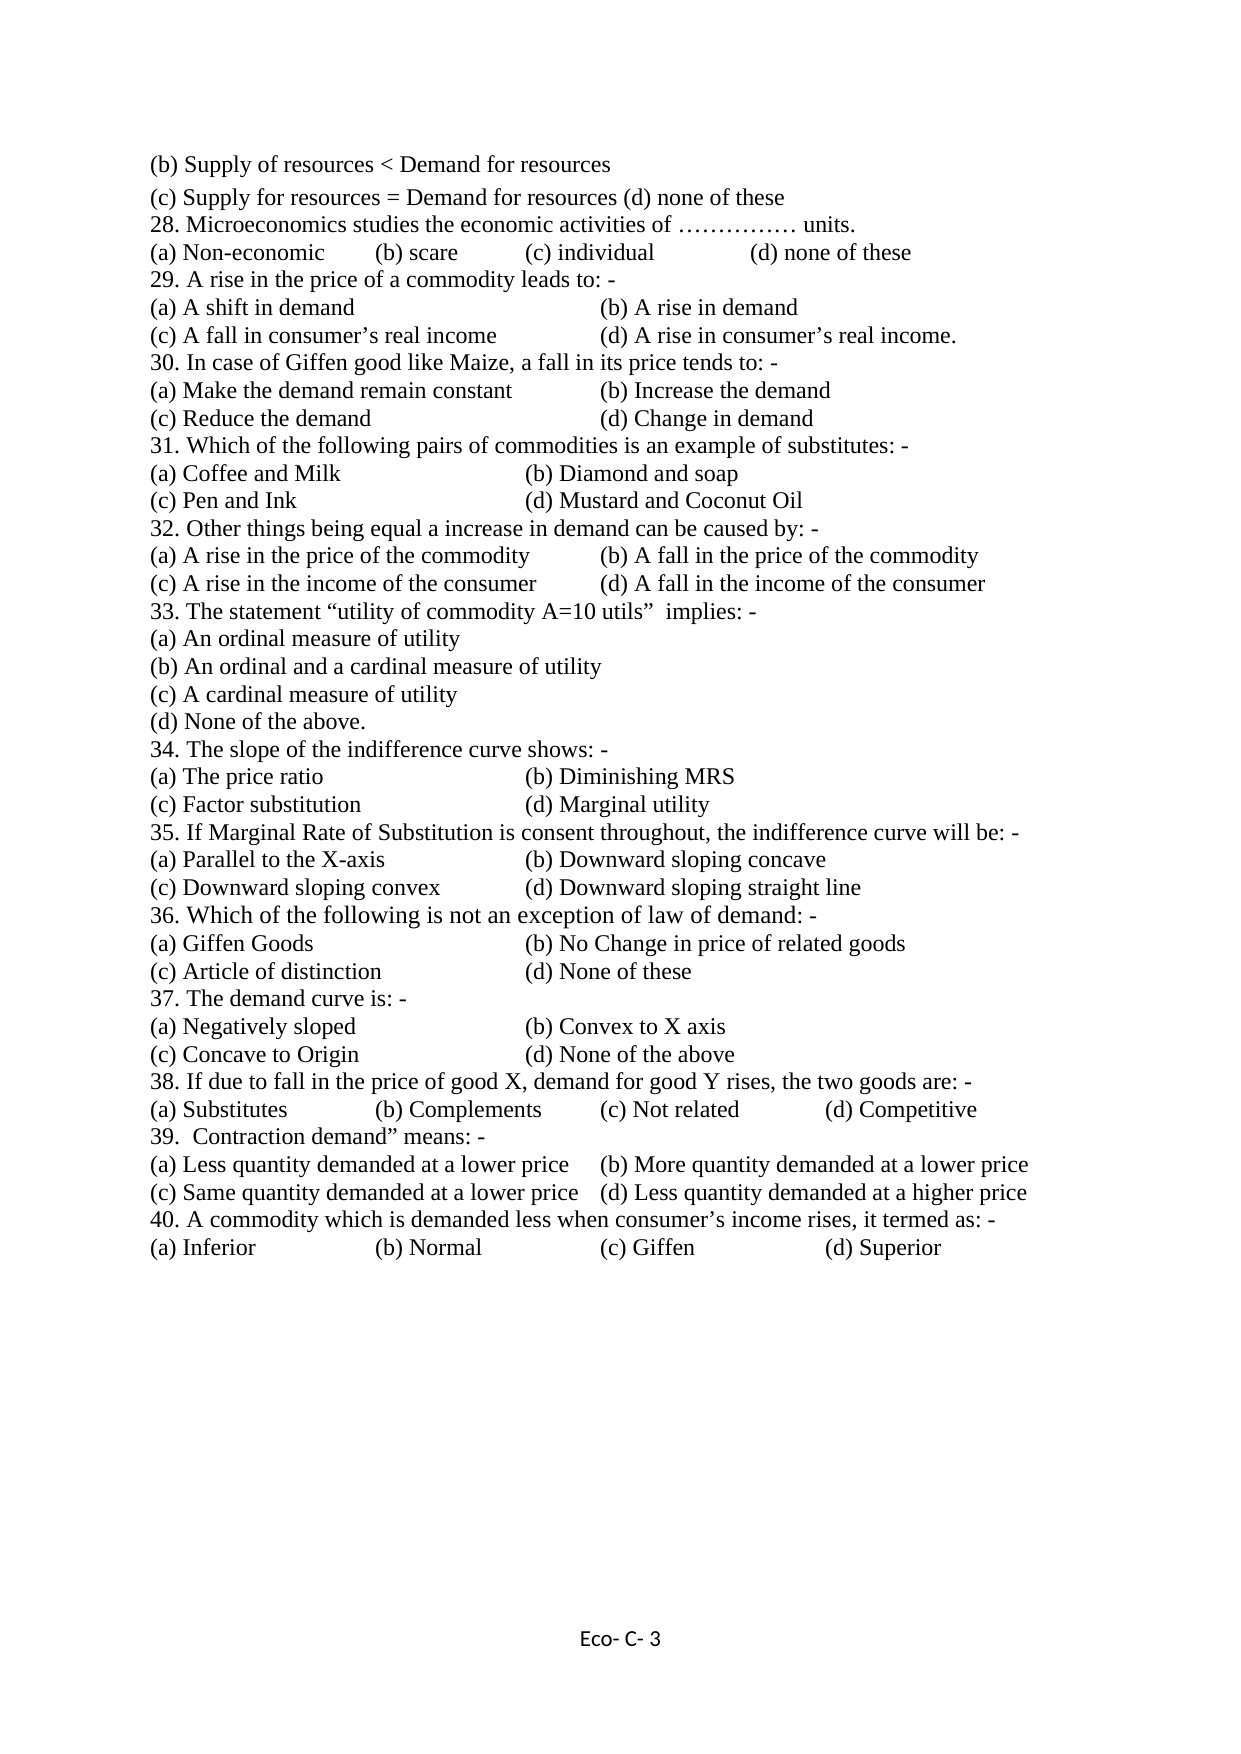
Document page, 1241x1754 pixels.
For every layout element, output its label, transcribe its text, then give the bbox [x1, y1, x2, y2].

text (a) Negatively sloped (b) Convex to X axis [150, 1012, 1090, 1039]
text (c) Factor substitution (d) Marginal utility [150, 790, 1090, 818]
text (a) A rise in the price of the commodity (b) A fall in the price of the commodity [150, 542, 1090, 569]
text 35. If Marginal Rate of Substitution is consent throughout, the indifference curve will be: - [150, 818, 1090, 845]
text (c) Article of distinction (d) None of these [150, 957, 1090, 984]
text (c) Supply for resources = Demand for resources (d) none of these [150, 183, 1090, 210]
text (a) Giffen Goods (b) No Change in price of related goods [150, 929, 1090, 957]
text (c) A cardinal measure of utility [150, 679, 1090, 707]
text 40. A commodity which is demanded less when consumer’s income rises, it termed as: - [150, 1205, 1090, 1233]
text (c) Pen and Ink (d) Mustard and Coconut Oil [150, 486, 1090, 514]
text (c) A fall in consumer’s real income (d) A rise in consumer’s real income. [150, 321, 1090, 348]
text 30. In case of Giffen good like Maize, a fall in its price tends to: - [150, 348, 1090, 376]
text (a) Inferior (b) Normal (c) Giffen (d) Superior [150, 1233, 1090, 1260]
text (a) Less quantity demanded at a lower price (b) More quantity demanded at a lower price [150, 1150, 1090, 1178]
text 39. Contraction demand” means: - [150, 1122, 1090, 1150]
text 36. Which of the following is not an exception of law of demand: - [150, 900, 1090, 929]
text (a) The price ratio (b) Diminishing MRS [150, 762, 1090, 790]
text 28. Microeconomics studies the economic activities of …………… units. [150, 210, 1090, 238]
text 34. The slope of the indifference curve shows: - [150, 735, 1090, 762]
text (b) Supply of resources < Demand for resources [150, 150, 1090, 178]
text (a) A shift in demand (b) A rise in demand [150, 293, 1090, 321]
text 38. If due to fall in the price of good X, demand for good Y rises, the two goods are: - [150, 1067, 1090, 1095]
text (c) Reduce the demand (d) Change in demand [150, 403, 1090, 431]
text (a) Coffee and Milk (b) Diamond and soap [150, 459, 1090, 486]
text (c) Concave to Origin (d) None of the above [150, 1039, 1090, 1067]
text 31. Which of the following pairs of commodities is an example of substitutes: - [150, 431, 1090, 459]
text (a) Substitutes (b) Complements (c) Not related (d) Competitive [150, 1095, 1090, 1122]
text (c) Downward sloping convex (d) Downward sloping straight line [150, 873, 1090, 900]
text (b) An ordinal and a cardinal measure of utility [150, 652, 1090, 679]
text 32. Other things being equal a increase in demand can be caused by: - [150, 514, 1090, 542]
text (d) None of the above. [150, 707, 1090, 735]
text 33. The statement “utility of commodity A=10 utils” implies: - [150, 597, 1090, 624]
text (a) Make the demand remain constant (b) Increase the demand [150, 376, 1090, 403]
text (a) Parallel to the X-axis (b) Downward sloping concave [150, 845, 1090, 873]
text (a) Non-economic (b) scare (c) individual (d) none of these [150, 238, 1090, 266]
text 29. A rise in the price of a commodity leads to: - [150, 266, 1090, 293]
text (a) An ordinal measure of utility [150, 624, 1090, 652]
text 37. The demand curve is: - [150, 984, 1090, 1012]
text (c) Same quantity demanded at a lower price (d) Less quantity demanded at a higher price [150, 1178, 1090, 1205]
text (c) A rise in the income of the consumer (d) A fall in the income of the consumer [150, 569, 1090, 597]
